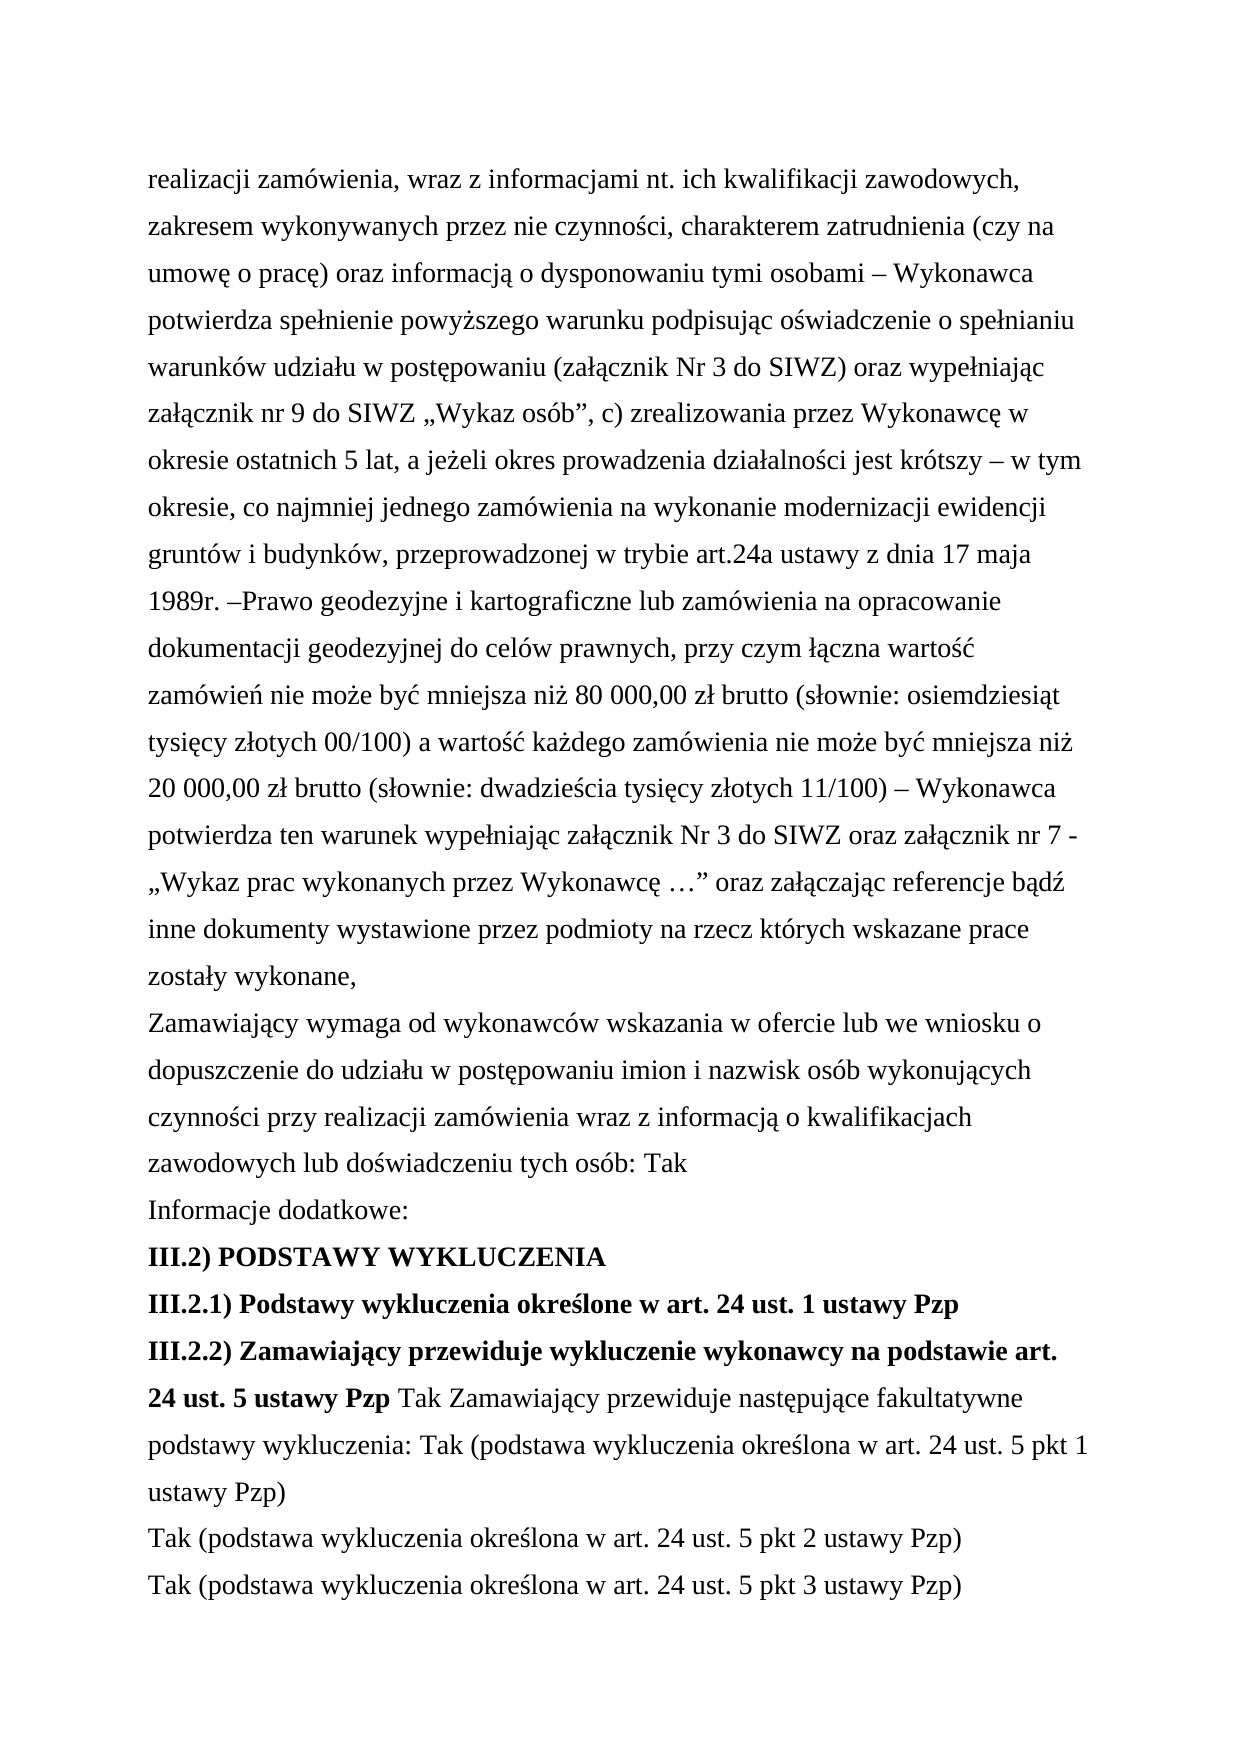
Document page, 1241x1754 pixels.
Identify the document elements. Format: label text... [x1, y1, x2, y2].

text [148, 148, 1093, 1226]
text III.2) PODSTAWY WYKLUCZENIA [148, 1226, 1093, 1273]
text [148, 1273, 1093, 1601]
